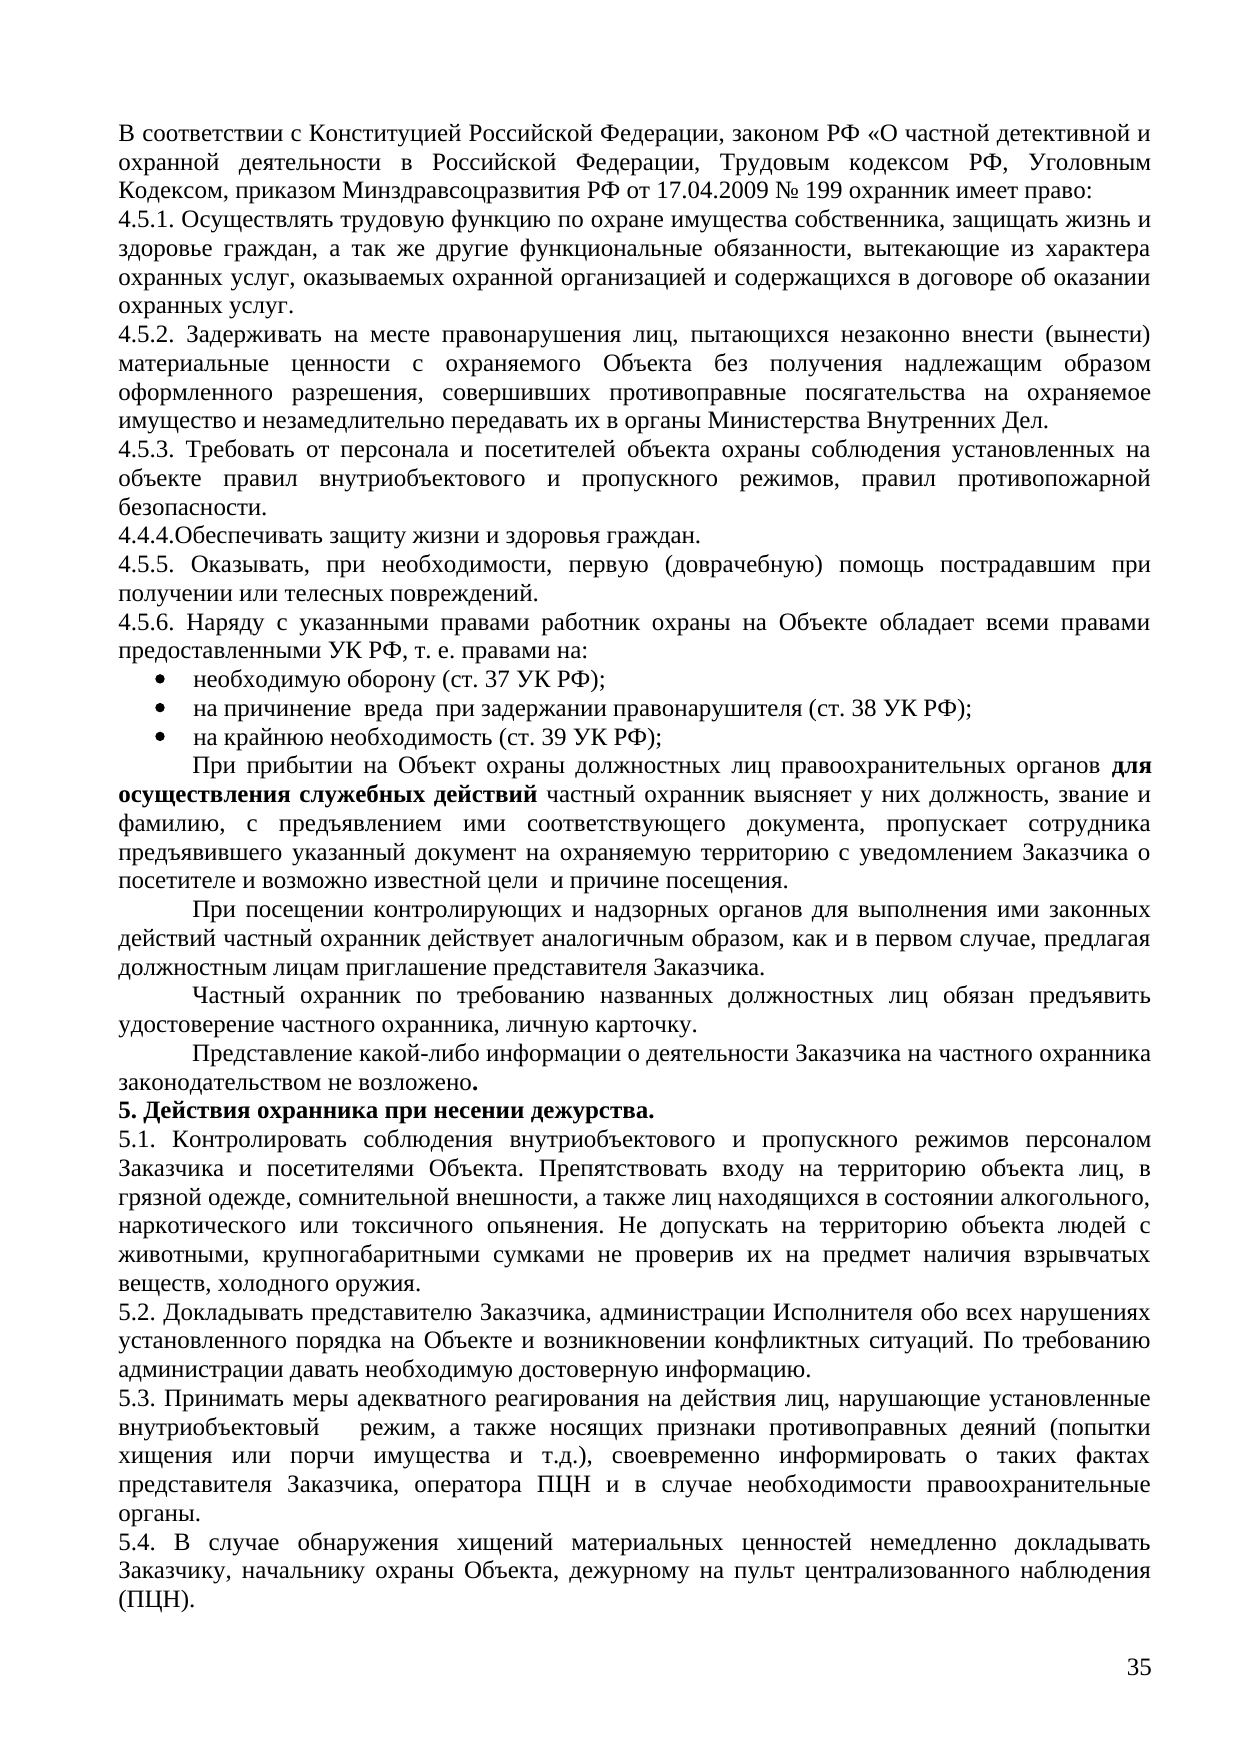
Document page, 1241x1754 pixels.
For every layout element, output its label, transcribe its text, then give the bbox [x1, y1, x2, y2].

list Представление какой-либо информации о деятельности Заказчика на частного охранника законодательством не возложено. [118, 1038, 1152, 1096]
list 4.5.1. Осуществлять трудовую функцию по охране имущества собственника, защищать жизнь и здоровье граждан, а так же другие функциональные обязанности, вытекающие из характера охранных услуг, оказываемых охранной организацией и содержащихся в договоре об оказании охранных услуг. [118, 204, 1152, 319]
list на причинение вреда при задержании правонарушителя (ст. 38 УК РФ); [156, 693, 1152, 722]
list 5.2. Докладывать представителю Заказчика, администрации Исполнителя обо всех нарушениях установленного порядка на Объекте и возникновении конфликтных ситуаций. По требованию администрации давать необходимую достоверную информацию. [118, 1297, 1152, 1383]
list 5. Действия охранника при несении дежурства. [118, 1096, 1152, 1124]
list 4.5.3. Требовать от персонала и посетителей объекта охраны соблюдения установленных на объекте правил внутриобъектового и пропускного режимов, правил противопожарной безопасности. [118, 434, 1152, 521]
list Частный охранник по требованию названных должностных лиц обязан предъявить удостоверение частного охранника, личную карточку. [118, 981, 1152, 1038]
list 4.5.5. Оказывать, при необходимости, первую (доврачебную) помощь пострадавшим при получении или телесных повреждений. [118, 549, 1152, 607]
list 4.4.4.Обеспечивать защиту жизни и здоровья граждан. [118, 521, 1152, 549]
text 5.4. В случае обнаружения хищений материальных ценностей немедленно докладывать Заказчику, начальнику охраны Объекта, дежурному на пульт централизованного наблюдения (ПЦН). [118, 1527, 1152, 1613]
list 5.1. Контролировать соблюдения внутриобъектового и пропускного режимов персоналом Заказчика и посетителями Объекта. Препятствовать входу на территорию объекта лиц, в грязной одежде, сомнительной внешности, а также лиц находящихся в состоянии алкогольного, наркотического или токсичного опьянения. Не допускать на территорию объекта людей с животными, крупногабаритными сумками не проверив их на предмет наличия взрывчатых веществ, холодного оружия. [118, 1124, 1152, 1297]
list 4.5.2. Задерживать на месте правонарушения лиц, пытающихся незаконно внести (вынести) материальные ценности с охраняемого Объекта без получения надлежащим образом оформленного разрешения, совершивших противоправные посягательства на охраняемое имущество и незамедлительно передавать их в органы Министерства Внутренних Дел. [118, 319, 1152, 434]
list В соответствии с Конституцией Российской Федерации, законом РФ «О частной детективной и охранной деятельности в Российской Федерации, Трудовым кодексом РФ, Уголовным Кодексом, приказом Минздравсоцразвития РФ от 17.04.2009 № 199 охранник имеет право: [118, 118, 1152, 204]
list При посещении контролирующих и надзорных органов для выполнения ими законных действий частный охранник действует аналогичным образом, как и в первом случае, предлагая должностным лицам приглашение представителя Заказчика. [118, 894, 1152, 981]
text 5.3. Принимать меры адекватного реагирования на действия лиц, нарушающие установленные внутриобъектовый режим, а также носящих признаки противоправных деяний (попытки хищения или порчи имущества и т.д.), своевременно информировать о таких фактах представителя Заказчика, оператора ПЦН и в случае необходимости правоохранительные органы. [118, 1383, 1152, 1527]
list При прибытии на Объект охраны должностных лиц правоохранительных органов для осуществления служебных действий частный охранник выясняет у них должность, звание и фамилию, с предъявлением ими соответствующего документа, пропускает сотрудника предъявившего указанный документ на охраняемую территорию с уведомлением Заказчика о посетителе и возможно известной цели и причине посещения. [118, 751, 1152, 894]
list 4.5.6. Наряду с указанными правами работник охраны на Объекте обладает всеми правами предоставленными УК РФ, т. е. правами на: [118, 607, 1152, 664]
list на крайнюю необходимость (ст. 39 УК РФ); [156, 722, 1152, 751]
list необходимую оборону (ст. 37 УК РФ); [156, 664, 1152, 693]
